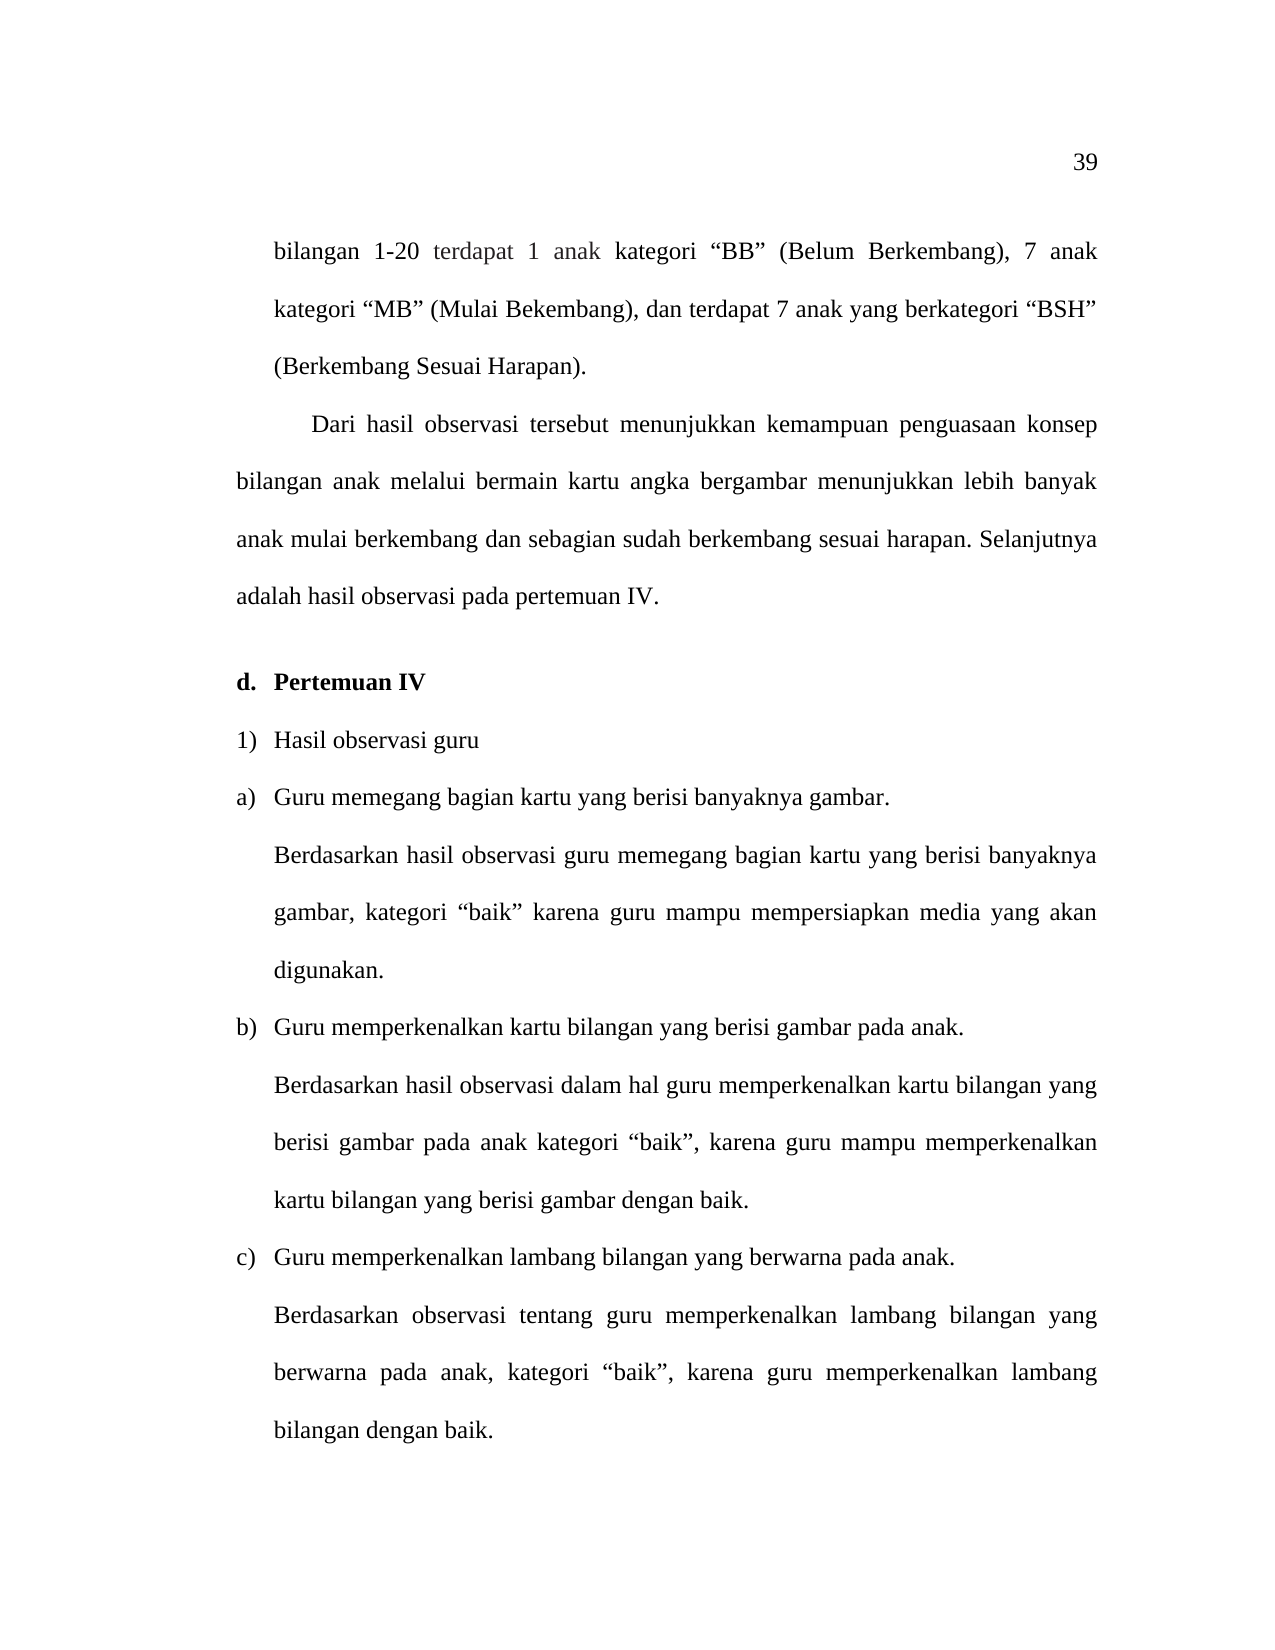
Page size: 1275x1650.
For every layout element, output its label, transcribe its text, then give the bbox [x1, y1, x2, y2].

list Pertemuan IV [236, 667, 1098, 696]
list Guru memegang bagian kartu yang berisi banyaknya gambar. [236, 782, 1098, 811]
list Guru memperkenalkan kartu bilangan yang berisi gambar pada anak. [236, 1012, 1098, 1041]
list Guru memperkenalkan lambang bilangan yang berwarna pada anak. [236, 1242, 1098, 1271]
list Hasil observasi guru [236, 725, 1098, 754]
list Berdasarkan hasil observasi dalam hal guru memperkenalkan kartu bilangan yang berisi gambar pada anak kategori “baik”, karena guru mampu memperkenalkan kartu bilangan yang berisi gambar dengan baik. [274, 1070, 1098, 1214]
text Dari hasil observasi tersebut menunjukkan kemampuan penguasaan konsep bilangan anak melalui bermain kartu angka bergambar menunjukkan lebih banyak anak mulai berkembang dan sebagian sudah berkembang sesuai harapan. Selanjutnya adalah hasil observasi pada pertemuan IV. [236, 409, 1098, 610]
text Berdasarkan hasil observasi guru memegang bagian kartu yang berisi banyaknya gambar, kategori “baik” karena guru mampu mempersiapkan media yang akan digunakan. [274, 840, 1098, 984]
list Berdasarkan observasi tentang guru memperkenalkan lambang bilangan yang berwarna pada anak, kategori “baik”, karena guru memperkenalkan lambang bilangan dengan baik. [274, 1300, 1098, 1444]
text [235, 236, 1098, 380]
